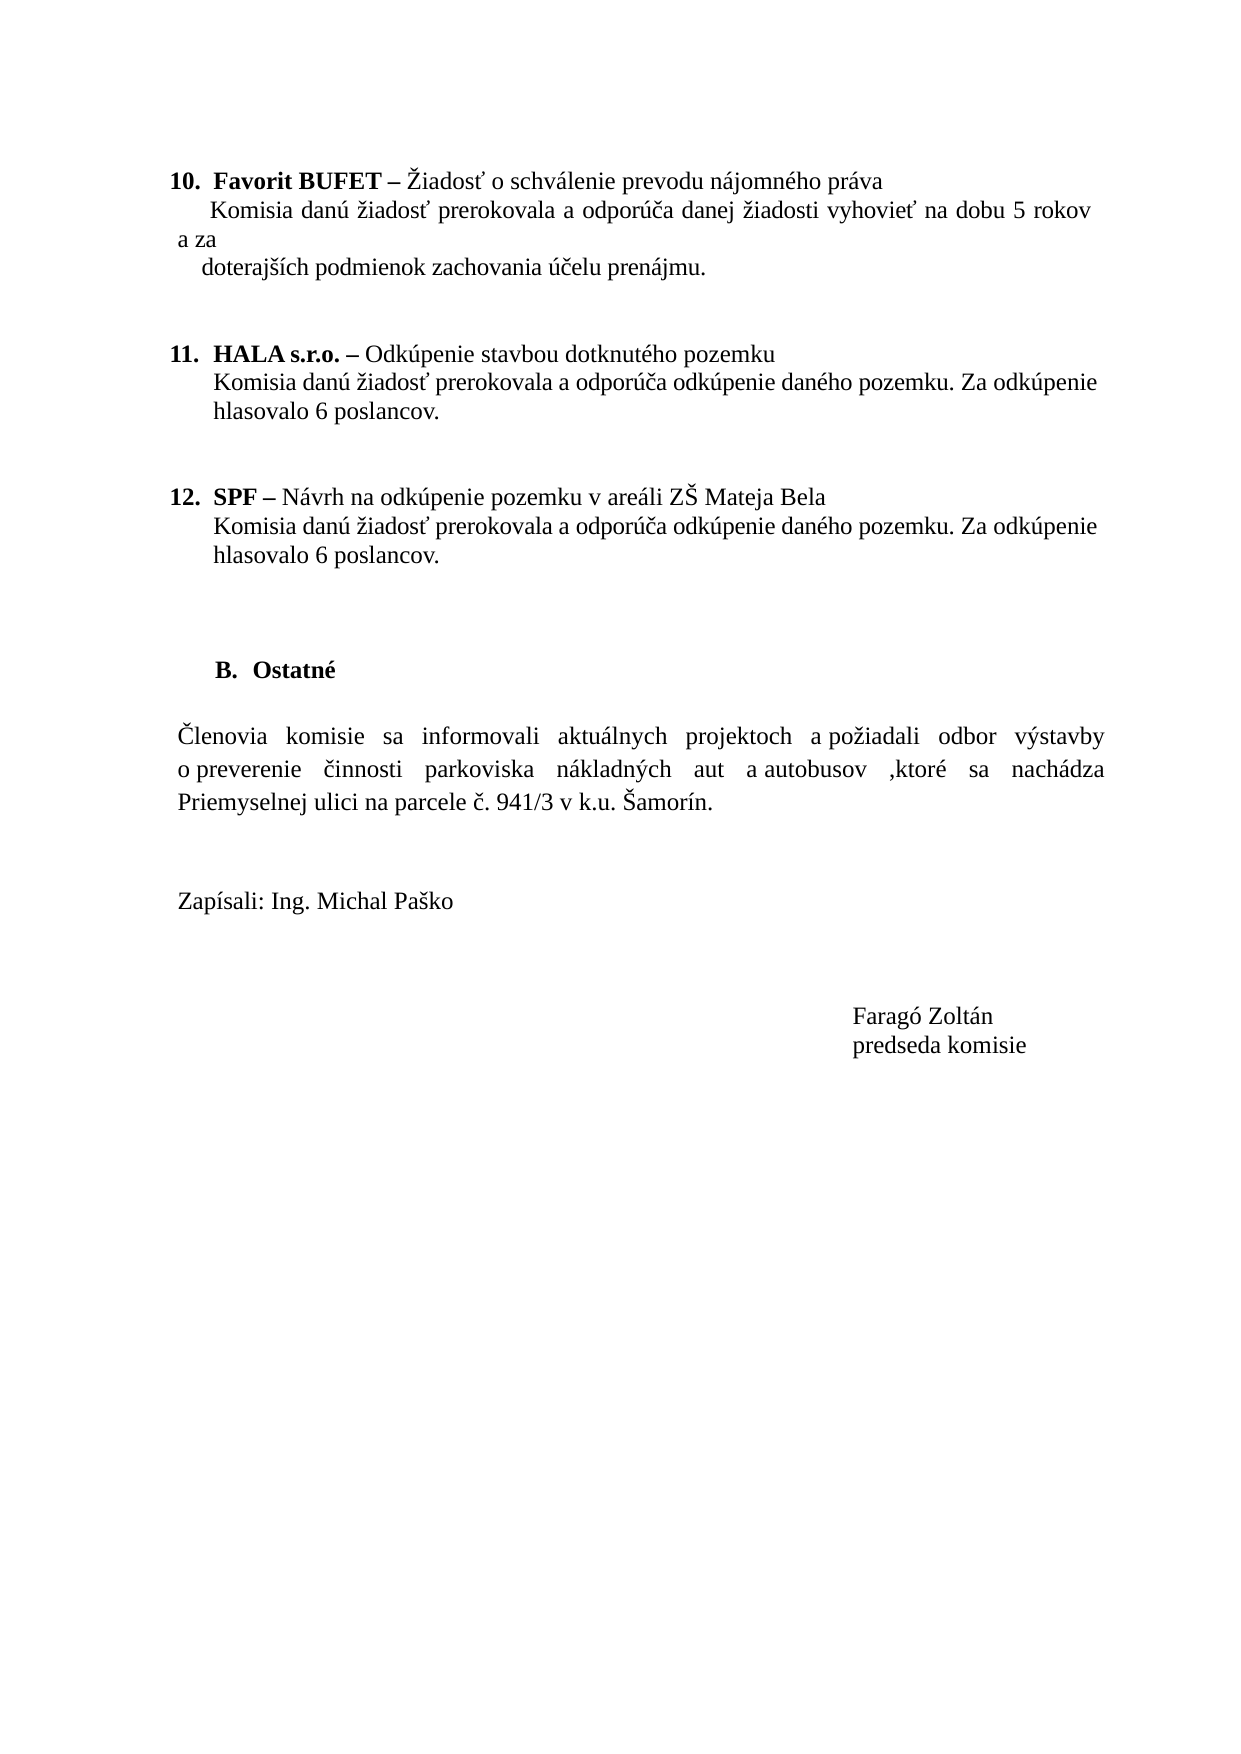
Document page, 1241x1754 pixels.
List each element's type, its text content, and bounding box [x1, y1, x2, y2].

text Komisia danú žiadosť prerokovala a odporúča danej žiadosti vyhovieť na dobu 5 rokov a za [177, 195, 1093, 252]
list Favorit BUFET – Žiadosť o schválenie prevodu nájomného práva [169, 166, 1105, 195]
text Komisia danú žiadosť prerokovala a odporúča odkúpenie daného pozemku. Za odkúpenie [207, 511, 1105, 540]
text Zapísali: Ing. Michal Paško [177, 886, 1093, 915]
text Komisia danú žiadosť prerokovala a odporúča odkúpenie daného pozemku. Za odkúpenie [207, 367, 1105, 396]
text doterajších podmienok zachovania účelu prenájmu. [177, 252, 1093, 281]
text Členovia komisie sa informovali aktuálnych projektoch a požiadali odbor výstavby o preverenie činnosti parkoviska nákladných aut a autobusov ,ktoré sa nachádza Priemyselnej ulici na parcele č. 941/3 v k.u. Šamorín. [177, 721, 1105, 816]
list Ostatné [215, 655, 1105, 684]
text hlasovalo 6 poslancov. [207, 396, 1105, 425]
text hlasovalo 6 poslancov. [207, 540, 1105, 569]
text predseda komisie [264, 1030, 1093, 1059]
list HALA s.r.o. – Odkúpenie stavbou dotknutého pozemku [169, 339, 1105, 367]
list SPF – Návrh na odkúpenie pozemku v areáli ZŠ Mateja Bela [169, 482, 1105, 511]
text Faragó Zoltán [264, 1001, 1093, 1030]
